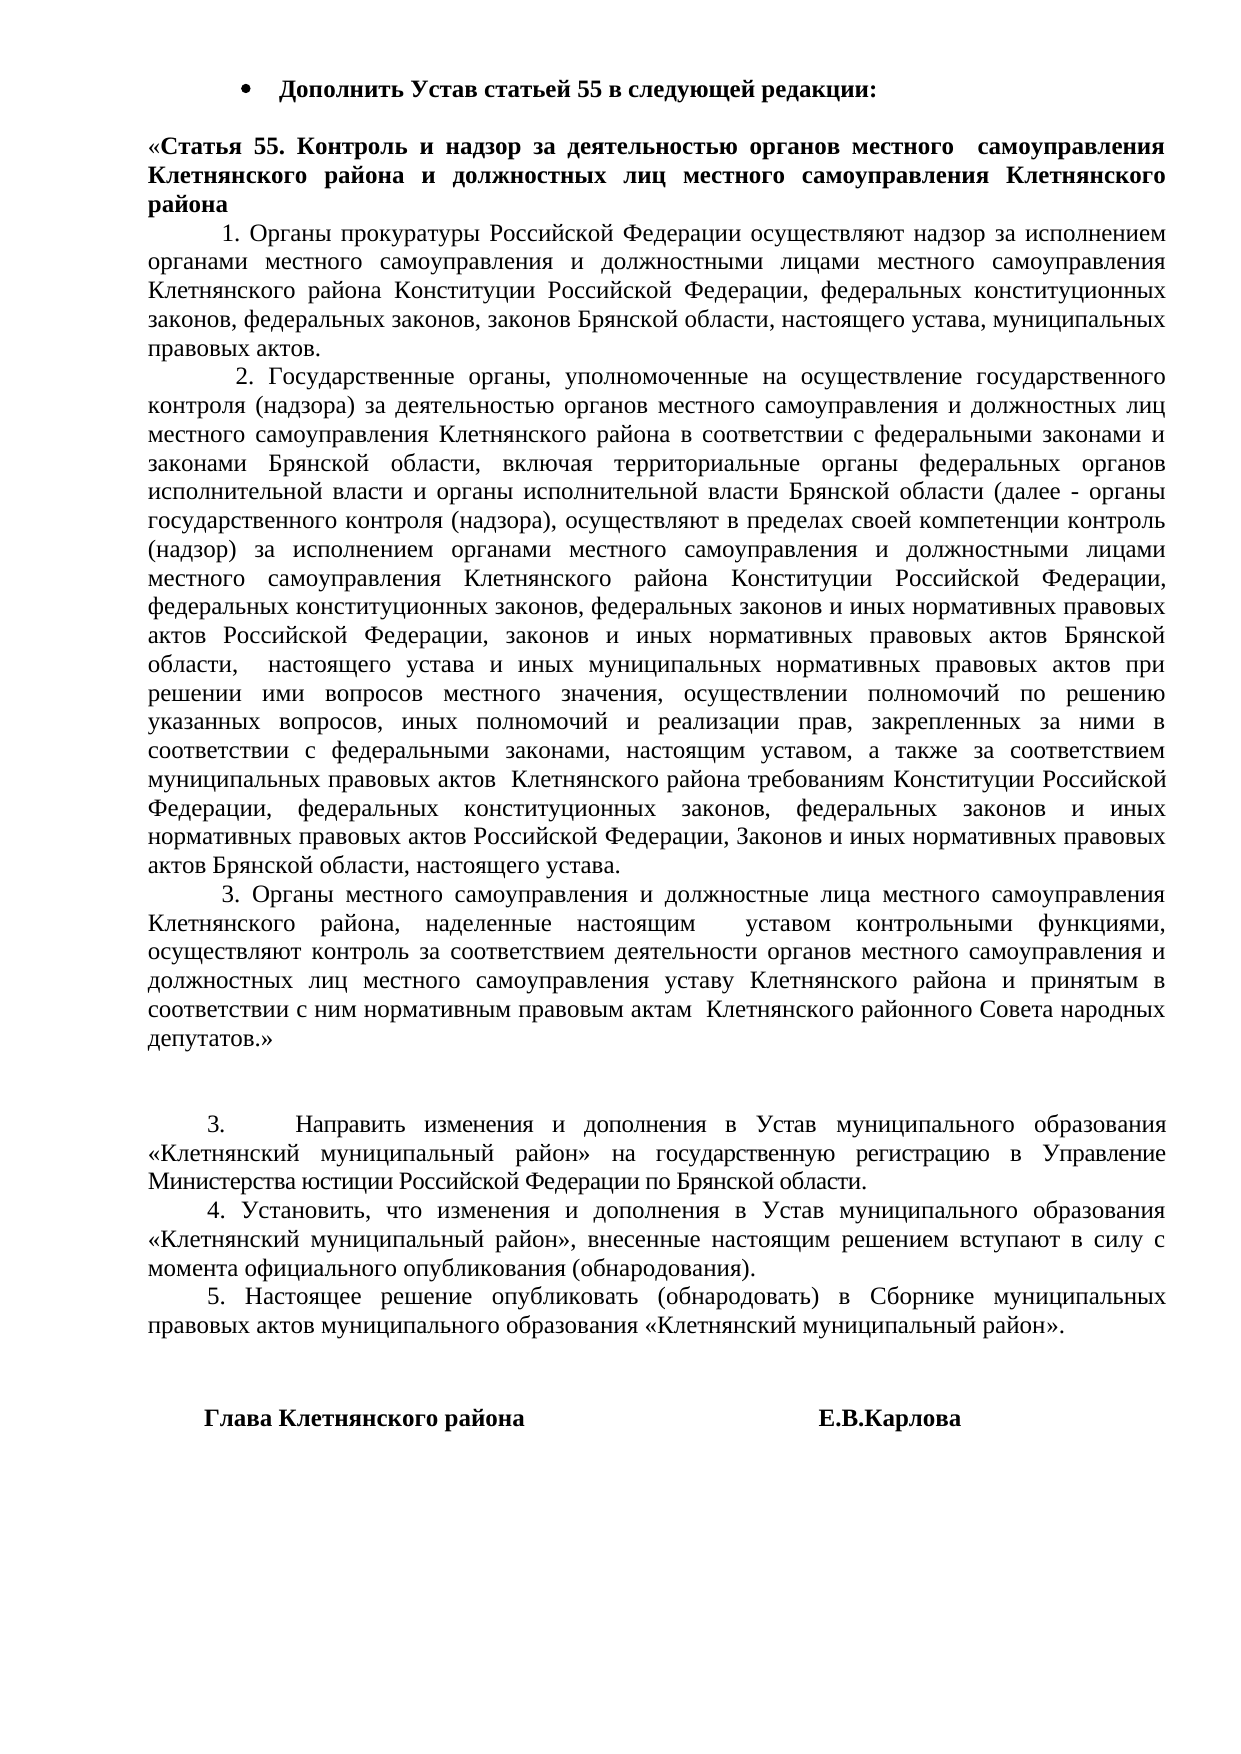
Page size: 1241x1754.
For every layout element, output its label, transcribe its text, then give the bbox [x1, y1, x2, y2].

list Дополнить Устав статьей 55 в следующей редакции: [241, 74, 1167, 103]
text 1. Органы прокуратуры Российской Федерации осуществляют надзор за исполнением органами местного самоуправления и должностными лицами местного самоуправления Клетнянского района Конституции Российской Федерации, федеральных конституционных законов, федеральных законов, законов Брянской области, настоящего устава, муниципальных правовых актов. [148, 218, 1167, 361]
text 5. Настоящее решение опубликовать (обнародовать) в Сборнике муниципальных правовых актов муниципального образования «Клетнянский муниципальный район». [148, 1281, 1167, 1339]
text 4. Установить, что изменения и дополнения в Устав муниципального образования «Клетнянский муниципальный район», внесенные настоящим решением вступают в силу с момента официального опубликования (обнародования). [148, 1195, 1167, 1281]
list Направить изменения и дополнения в Устав муниципального образования «Клетнянский муниципальный район» на государственную регистрацию в Управление Министерства юстиции Российской Федерации по Брянской области. [148, 1109, 1167, 1195]
subtitle «Статья 55. Контроль и надзор за деятельностью органов местного самоуправления Клетнянского района и должностных лиц местного самоуправления Клетнянского района [148, 131, 1167, 218]
text 2. Государственные органы, уполномоченные на осуществление государственного контроля (надзора) за деятельностью органов местного самоуправления и должностных лиц местного самоуправления Клетнянского района в соответствии с федеральными законами и законами Брянской области, включая территориальные органы федеральных органов исполнительной власти и органы исполнительной власти Брянской области (далее - органы государственного контроля (надзора), осуществляют в пределах своей компетенции контроль (надзор) за исполнением органами местного самоуправления и должностными лицами местного самоуправления Клетнянского района Конституции Российской Федерации, федеральных конституционных законов, федеральных законов и иных нормативных правовых актов Российской Федерации, законов и иных нормативных правовых актов Брянской области, настоящего устава и иных муниципальных нормативных правовых актов при решении ими вопросов местного значения, осуществлении полномочий по решению указанных вопросов, иных полномочий и реализации прав, закрепленных за ними в соответствии с федеральными законами, настоящим уставом, а также за соответствием муниципальных правовых актов Клетнянского района требованиям Конституции Российской Федерации, федеральных конституционных законов, федеральных законов и иных нормативных правовых актов Российской Федерации, Законов и иных нормативных правовых актов Брянской области, настоящего устава. [148, 361, 1167, 879]
text Глава Клетнянского района Е.В.Карлова [148, 1403, 1167, 1432]
text 3. Органы местного самоуправления и должностные лица местного самоуправления Клетнянского района, наделенные настоящим уставом контрольными функциями, осуществляют контроль за соответствием деятельности органов местного самоуправления и должностных лиц местного самоуправления уставу Клетнянского района и принятым в соответствии с ним нормативным правовым актам Клетнянского районного Совета народных депутатов.» [148, 879, 1167, 1051]
